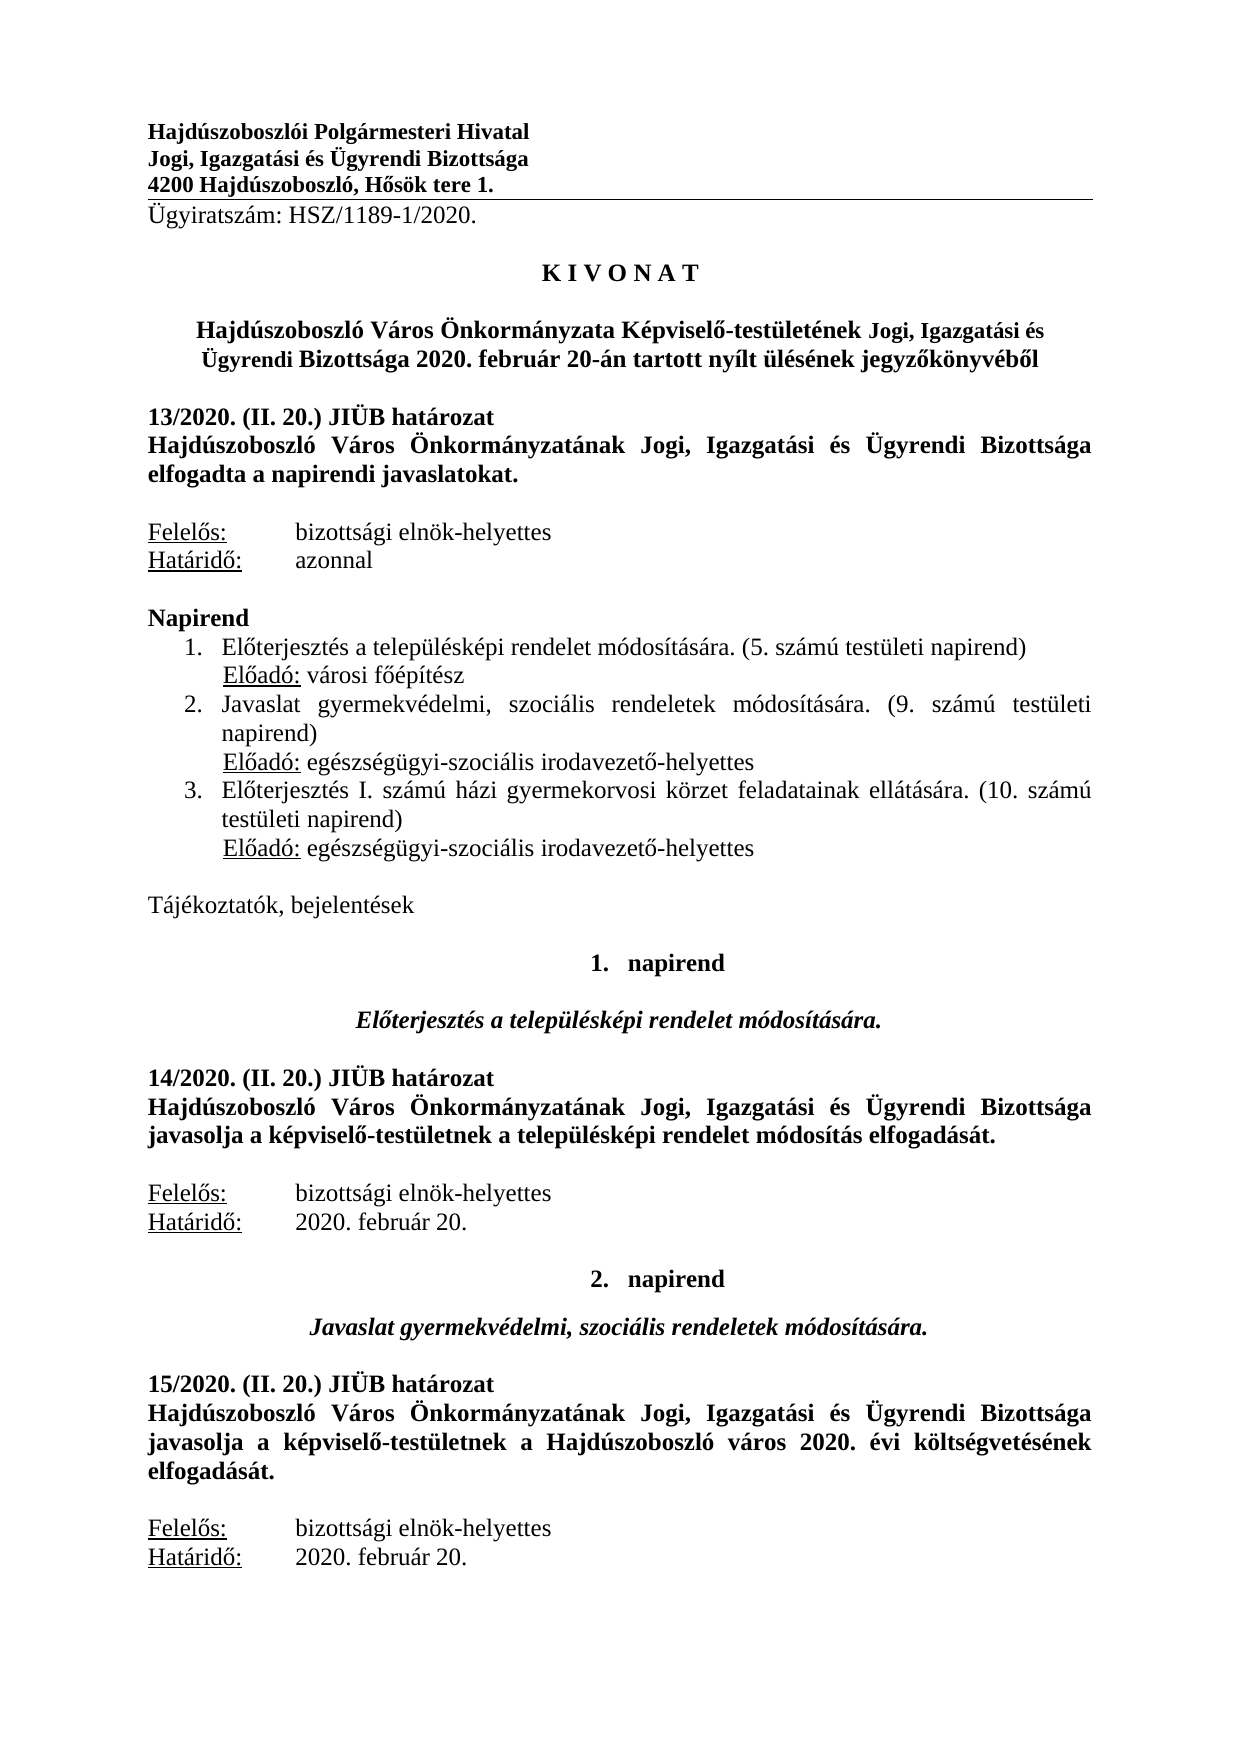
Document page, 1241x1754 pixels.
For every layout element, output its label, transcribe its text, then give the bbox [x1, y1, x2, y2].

text Határidő: azonnal [148, 545, 1093, 574]
text Tájékoztatók, bejelentések [148, 890, 1093, 919]
text Ügyiratszám: HSZ/1189-1/2020. [148, 200, 1093, 229]
list Előadó: egészségügyi-szociális irodavezető-helyettes [223, 747, 1093, 775]
list napirend [223, 1264, 1093, 1293]
text Határidő: 2020. február 20. [148, 1207, 1093, 1235]
list Előadó: városi főépítész [223, 660, 1093, 689]
text 15/2020. (II. 20.) JIÜB határozat [148, 1369, 1093, 1398]
text Határidő: 2020. február 20. [148, 1542, 1093, 1571]
text Felelős: bizottsági elnök-helyettes [148, 517, 1093, 545]
list napirend [223, 948, 1093, 977]
list Előterjesztés a településképi rendelet módosítására. (5. számú testületi napirend) [184, 632, 1093, 660]
text Javaslat gyermekvédelmi, szociális rendeletek módosítására. [148, 1312, 1093, 1341]
text Hajdúszoboszló Város Önkormányzatának Jogi, Igazgatási és Ügyrendi Bizottsága javasolja a képviselő-testületnek a Hajdúszoboszló város 2020. évi költségvetésének elfogadását. [148, 1398, 1093, 1484]
text Felelős: bizottsági elnök-helyettes [148, 1513, 1093, 1542]
text Felelős: bizottsági elnök-helyettes [148, 1178, 1093, 1207]
text 4200 Hajdúszoboszló, Hősök tere 1. [148, 171, 1093, 199]
text 14/2020. (II. 20.) JIÜB határozat [148, 1063, 1093, 1092]
list Javaslat gyermekvédelmi, szociális rendeletek módosítására. (9. számú testületi napirend) [184, 689, 1093, 747]
text Hajdúszoboszló Város Önkormányzata Képviselő-testületének Jogi, Igazgatási és Ügyrendi Bizottsága 2020. február 20-án tartott nyílt ülésének jegyzőkönyvéből [148, 315, 1093, 373]
text Jogi, Igazgatási és Ügyrendi Bizottsága [148, 144, 1093, 171]
text Hajdúszoboszlói Polgármesteri Hivatal [148, 118, 1093, 144]
text Előterjesztés a településképi rendelet módosítására. [148, 1005, 1093, 1034]
text Napirend [148, 603, 1093, 632]
text Hajdúszoboszló Város Önkormányzatának Jogi, Igazgatási és Ügyrendi Bizottsága elfogadta a napirendi javaslatokat. [148, 430, 1093, 488]
list Előterjesztés I. számú házi gyermekorvosi körzet feladatainak ellátására. (10. számú testületi napirend) [184, 775, 1093, 833]
text 13/2020. (II. 20.) JIÜB határozat [148, 402, 1093, 430]
list Előadó: egészségügyi-szociális irodavezető-helyettes [223, 833, 1093, 862]
text K I V O N A T [148, 258, 1093, 287]
text Hajdúszoboszló Város Önkormányzatának Jogi, Igazgatási és Ügyrendi Bizottsága javasolja a képviselő-testületnek a településképi rendelet módosítás elfogadását. [148, 1092, 1093, 1149]
